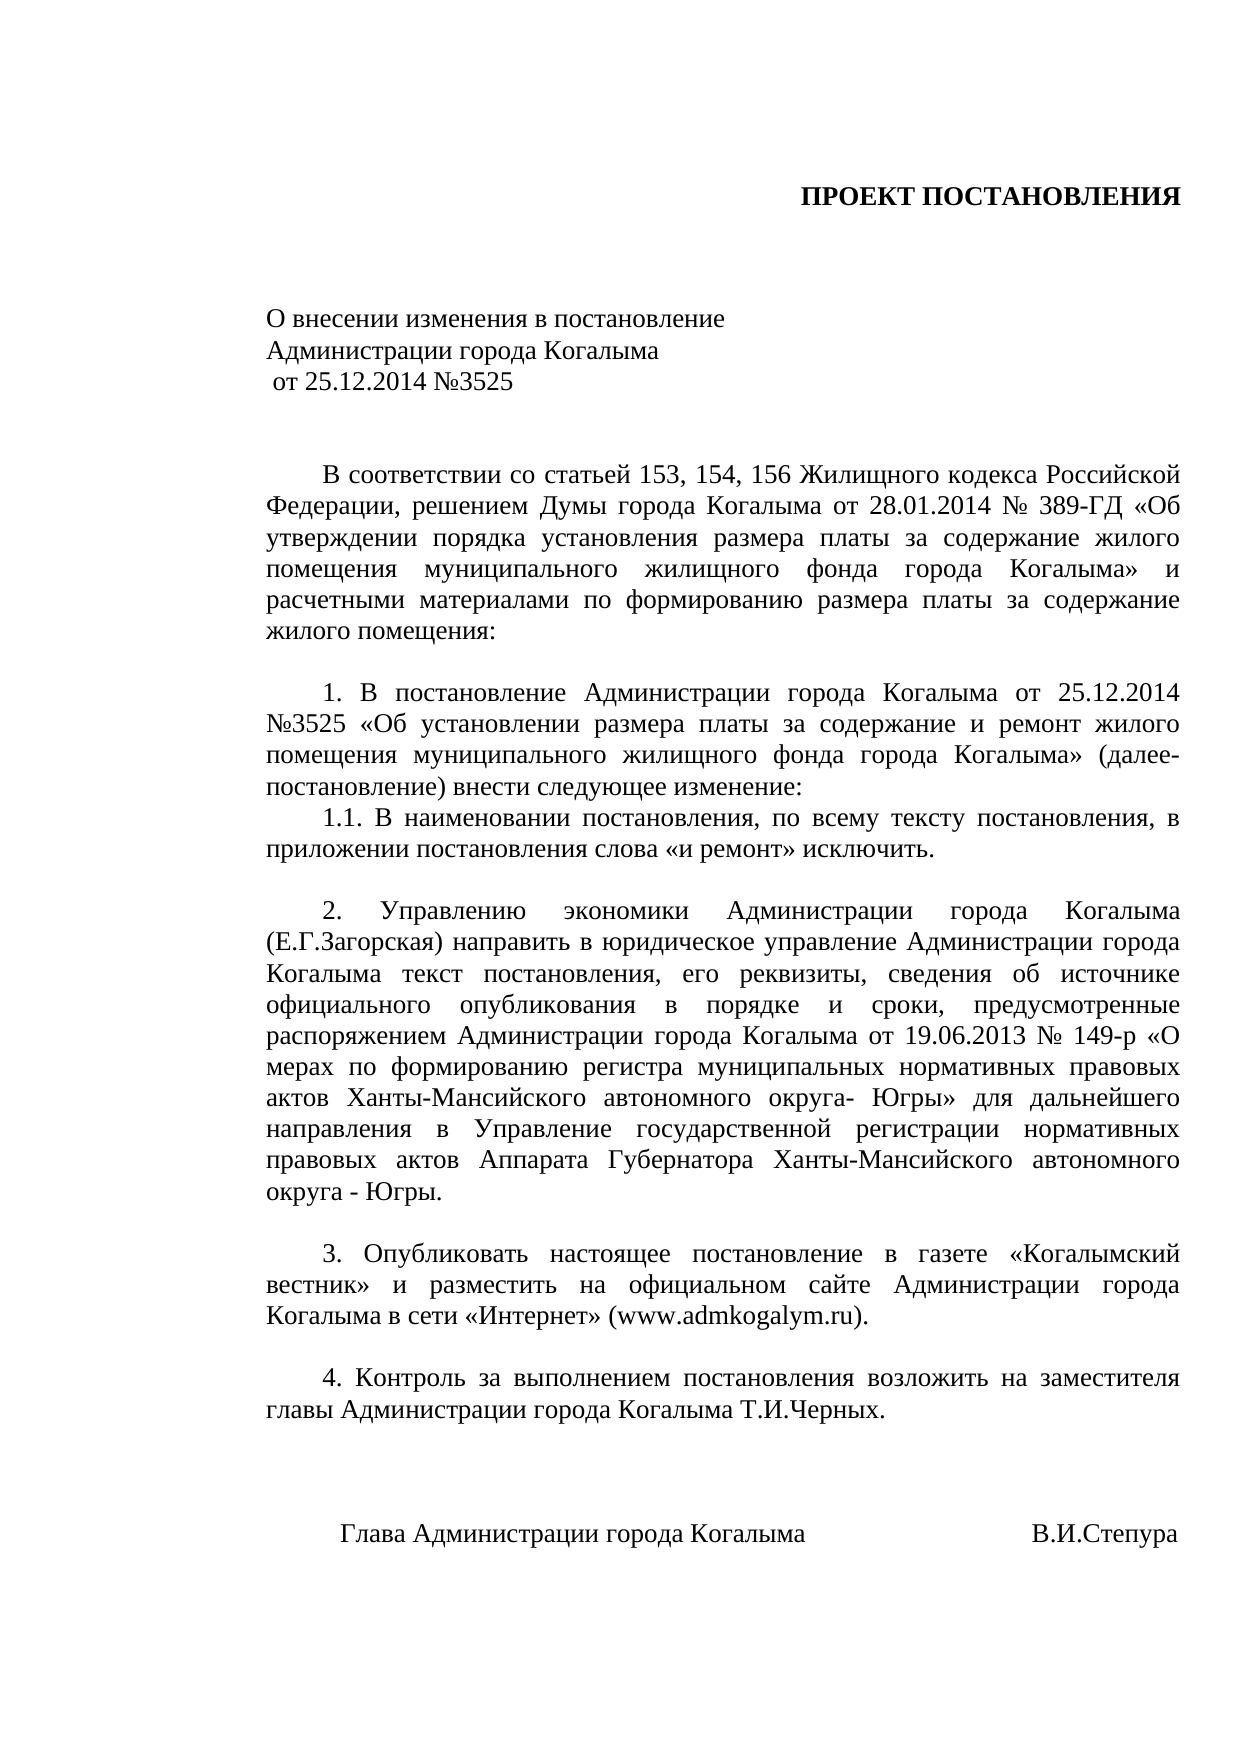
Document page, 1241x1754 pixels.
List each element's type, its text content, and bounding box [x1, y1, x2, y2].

text ПРОЕКТ ПОСТАНОВЛЕНИЯ [266, 180, 1181, 212]
text 2. Управлению экономики Администрации города Когалыма (Е.Г.Загорская) направить в юридическое управление Администрации города Когалыма текст постановления, его реквизиты, сведения об источнике официального опубликования в порядке и сроки, предусмотренные распоряжением Администрации города Когалыма от 19.06.2013 № 149-р «О мерах по формированию регистра муниципальных нормативных правовых актов Ханты-Мансийского автономного округа- Югры» для дальнейшего направления в Управление государственной регистрации нормативных правовых актов Аппарата Губернатора Ханты-Мансийского автономного округа - Югры. [266, 894, 1181, 1206]
text 4. Контроль за выполнением постановления возложить на заместителя главы Администрации города Когалыма Т.И.Черных. [266, 1362, 1181, 1424]
text О внесении изменения в постановление [266, 303, 1181, 334]
text 1.1. В наименовании постановления, по всему тексту постановления, в приложении постановления слова «и ремонт» исключить. [266, 801, 1181, 863]
text Глава Администрации города Когалыма В.И.Степура [266, 1517, 1181, 1548]
text 3. Опубликовать настоящее постановление в газете «Когалымский вестник» и разместить на официальном сайте Администрации города Когалыма в сети «Интернет» (www.admkogalym.ru). [266, 1237, 1181, 1330]
text 1. В постановление Администрации города Когалыма от 25.12.2014 №3525 «Об установлении размера платы за содержание и ремонт жилого помещения муниципального жилищного фонда города Когалыма» (далее-постановление) внести следующее изменение: [266, 676, 1181, 801]
text Администрации города Когалыма [266, 334, 1181, 365]
text В соответствии со статьей 153, 154, 156 Жилищного кодекса Российской Федерации, решением Думы города Когалыма от 28.01.2014 № 389-ГД «Об утверждении порядка установления размера платы за содержание жилого помещения муниципального жилищного фонда города Когалыма» и расчетными материалами по формированию размера платы за содержание жилого помещения: [266, 458, 1181, 645]
text от 25.12.2014 №3525 [266, 365, 1181, 396]
